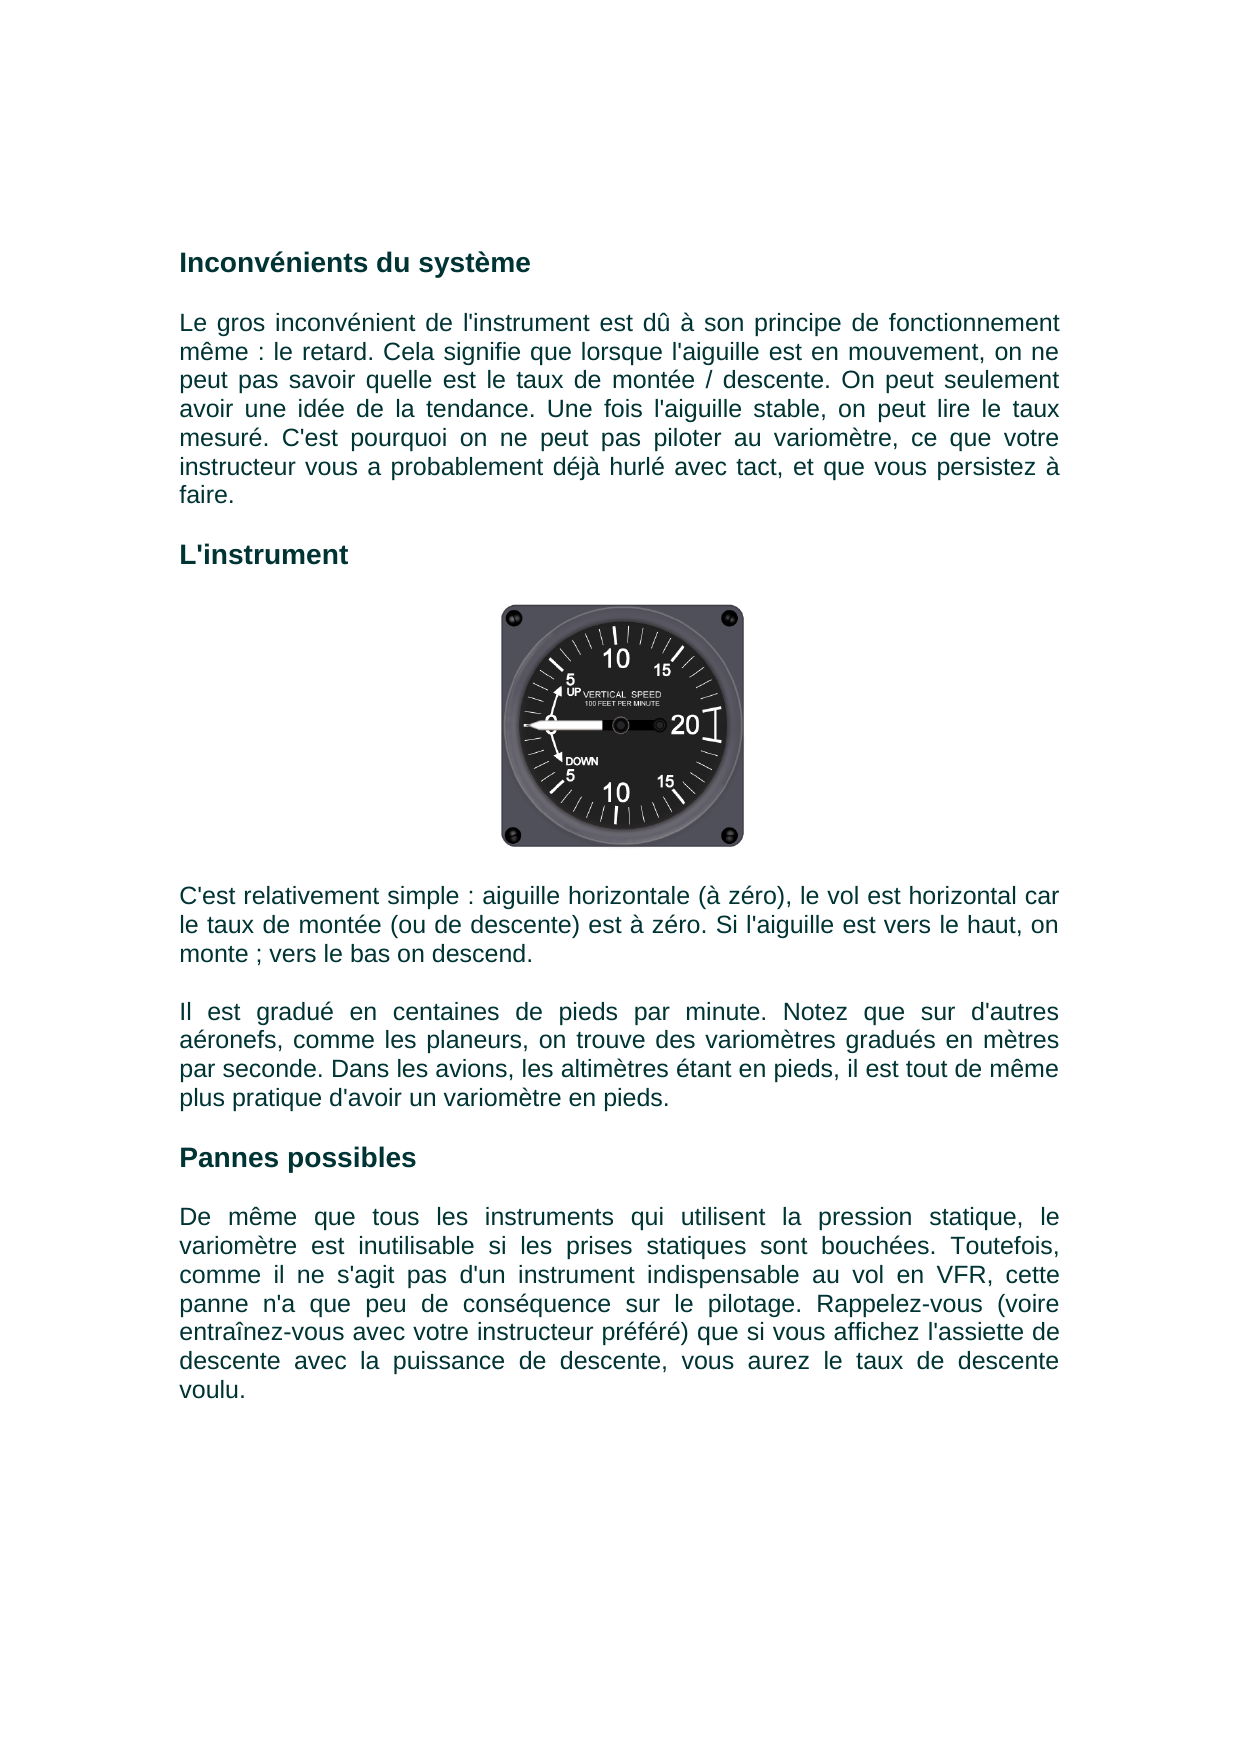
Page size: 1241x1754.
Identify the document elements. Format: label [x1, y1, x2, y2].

picture [492, 599, 748, 852]
table_header [171, 148, 1069, 1564]
